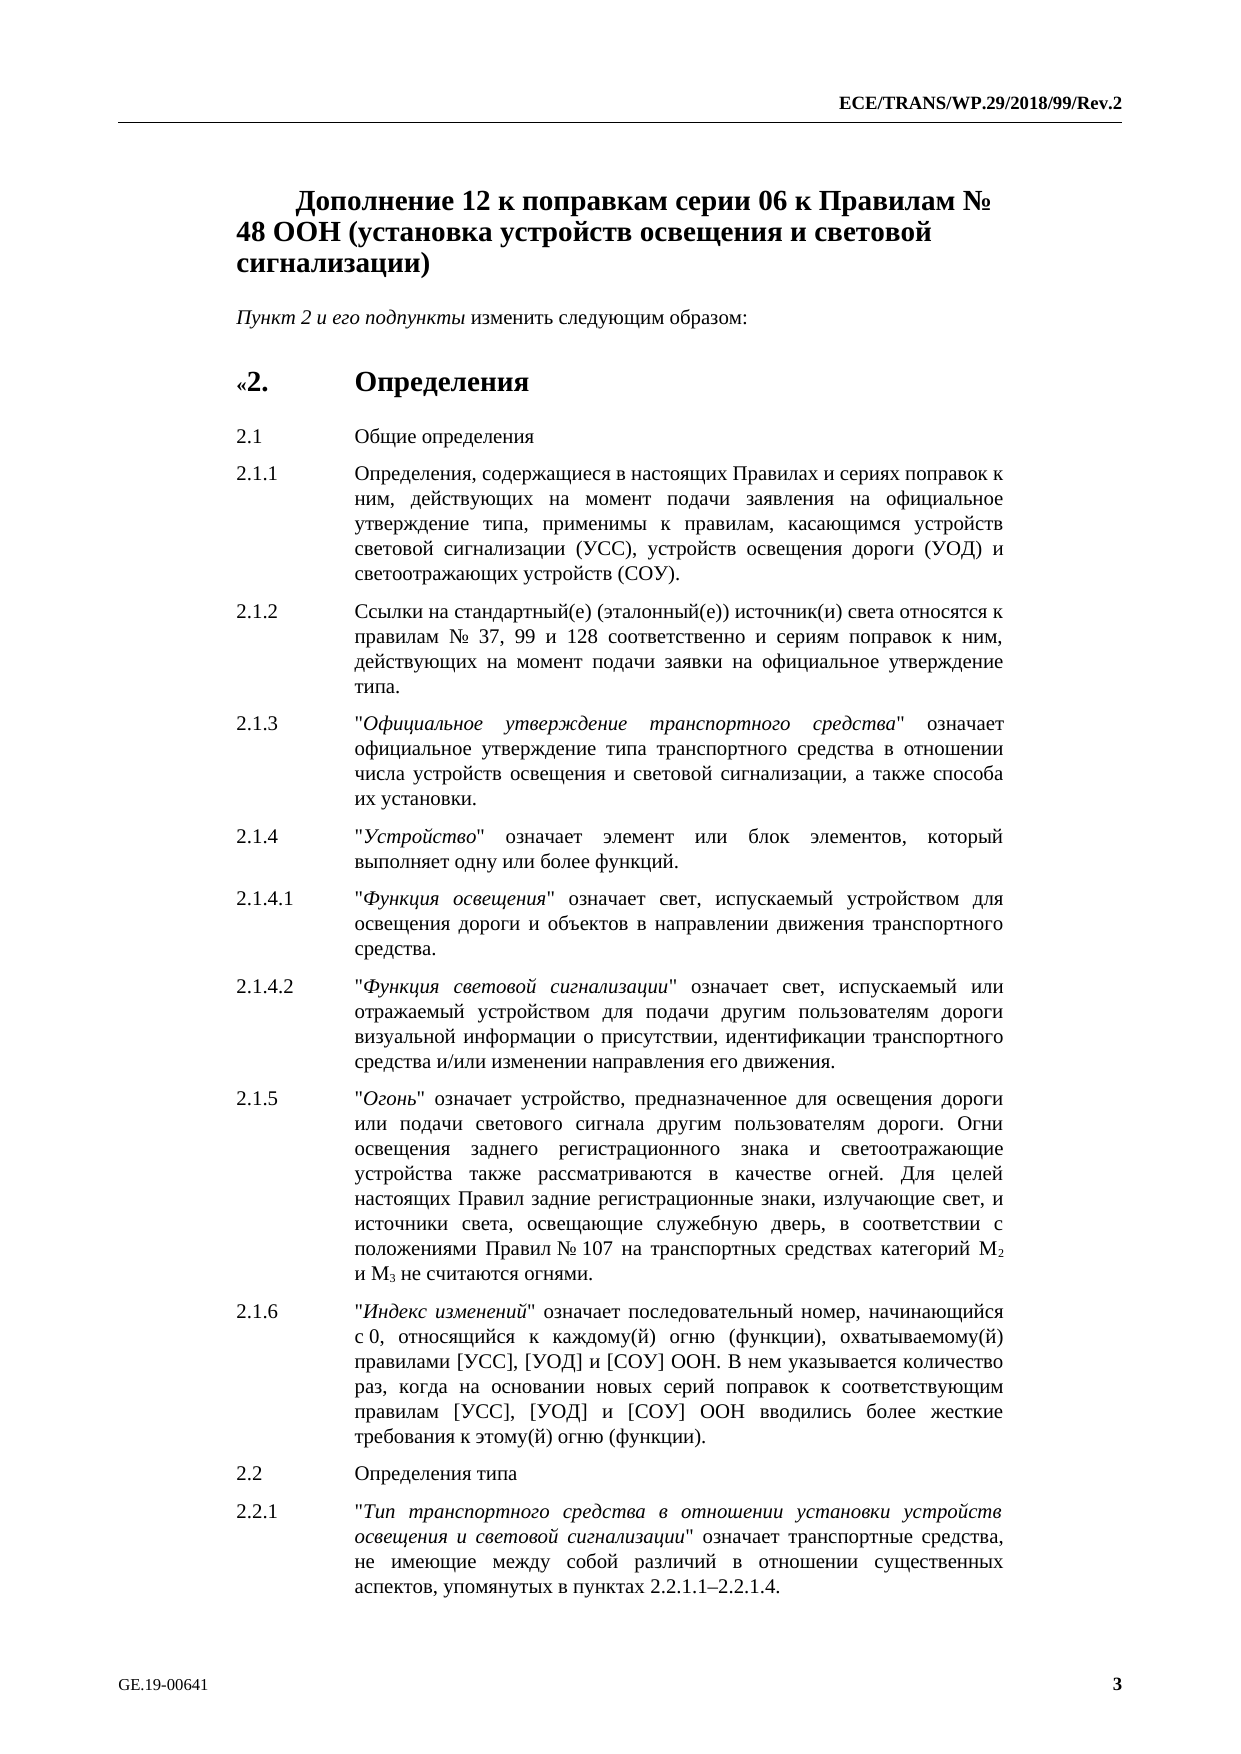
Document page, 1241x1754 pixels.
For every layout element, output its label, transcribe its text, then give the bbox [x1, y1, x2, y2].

text 2.1.4.1 "Функция освещения" означает свет, испускаемый устройством для освещения дороги и объектов в направлении движения транспортного средства. [236, 885, 1004, 960]
text 2.1.5 "Огонь" означает устройство, предназначенное для освещения дороги или подачи светового сигнала другим пользователям дороги. Огни освещения заднего регистрационного знака и светоотражающие устройства также рассматриваются в качестве огней. Для целей настоящих Правил задние регистрационные знаки, излучающие свет, и источники света, освещающие служебную дверь, в соответствии с положениями Правил № 107 на транспортных средствах категорий М2 и М3 не считаются огнями. [236, 1085, 1004, 1285]
text 2.2 Определения типа [236, 1460, 1004, 1485]
text 2.1.3 "Официальное утверждение транспортного средства" означает официальное утверждение типа транспортного средства в отношении числа устройств освещения и световой сигнализации, а также способа их установки. [236, 710, 1004, 810]
text 2.1.1 Определения, содержащиеся в настоящих Правилах и сериях поправок к ним, действующих на момент подачи заявления на официальное утверждение типа, применимы к правилам, касающимся устройств световой сигнализации (УСС), устройств освещения дороги (УОД) и светоотражающих устройств (СОУ). [236, 460, 1004, 585]
text 2.1 Общие определения [236, 423, 1004, 448]
text Пункт 2 и его подпункты изменить следующим образом: [236, 304, 1004, 329]
text 2.1.4 "Устройство" означает элемент или блок элементов, который выполняет одну или более функций. [236, 823, 1004, 873]
text 2.1.2 Ссылки на стандартный(е) (эталонный(е)) источник(и) света относятся к правилам № 37, 99 и 128 соответственно и сериям поправок к ним, действующих на момент подачи заявки на официальное утверждение типа. [236, 598, 1004, 698]
text «2. Определения [118, 366, 1004, 398]
text Дополнение 12 к поправкам серии 06 к Правилам № 48 ООН (установка устройств освещения и световой сигнализации) [118, 185, 1004, 279]
text 2.1.4.2 "Функция световой сигнализации" означает свет, испускаемый или отражаемый устройством для подачи другим пользователям дороги визуальной информации о присутствии, идентификации транспортного средства и/или изменении направления его движения. [236, 973, 1004, 1073]
text 2.1.6 "Индекс изменений" означает последовательный номер, начинающийся с 0, относящийся к каждому(й) огню (функции), охватываемому(й) правилами [УСС], [УОД] и [СОУ] ООН. В нем указывается количество раз, когда на основании новых серий поправок к соответствующим правилам [УСС], [УОД] и [СОУ] ООН вводились более жесткие требования к этому(й) огню (функции). [236, 1298, 1004, 1448]
text 2.2.1 "Тип транспортного средства в отношении установки устройств освещения и световой сигнализации" означает транспортные средства, не имеющие между собой различий в отношении существенных аспектов, упомянутых в пунктах 2.2.1.1–2.2.1.4. [236, 1498, 1004, 1598]
